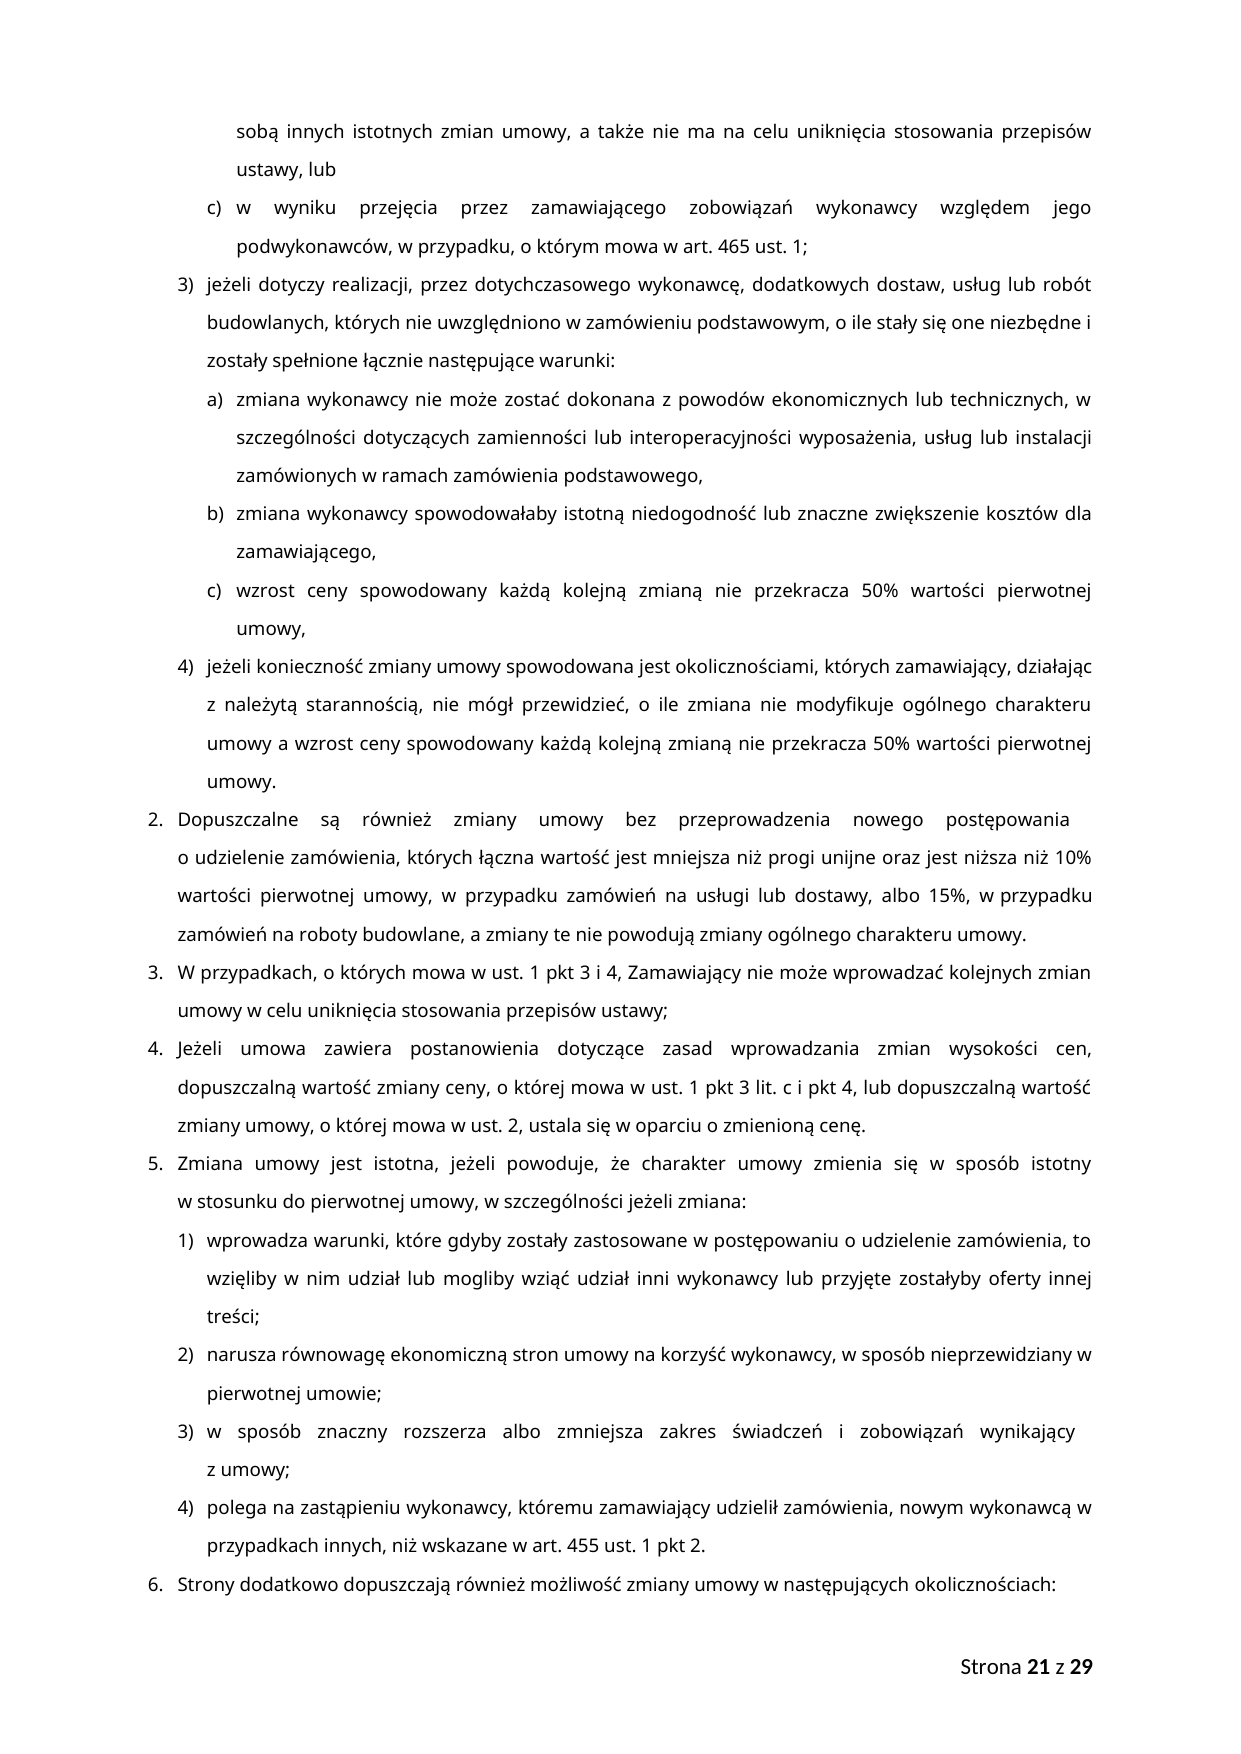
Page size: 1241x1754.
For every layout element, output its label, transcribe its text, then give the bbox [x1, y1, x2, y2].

list Jeżeli umowa zawiera postanowienia dotyczące zasad wprowadzania zmian wysokości cen, dopuszczalną wartość zmiany ceny, o której mowa w ust. 1 pkt 3 lit. c i pkt 4, lub dopuszczalną wartość zmiany umowy, o której mowa w ust. 2, ustala się w oparciu o zmienioną cenę. [148, 1036, 1093, 1138]
list Zmiana umowy jest istotna, jeżeli powoduje, że charakter umowy zmienia się w sposób istotny w stosunku do pierwotnej umowy, w szczególności jeżeli zmiana: [148, 1150, 1093, 1214]
list w sposób znaczny rozszerza albo zmniejsza zakres świadczeń i zobowiązań wynikający z umowy; [177, 1418, 1093, 1482]
list W przypadkach, o których mowa w ust. 1 pkt 3 i 4, Zamawiający nie może wprowadzać kolejnych zmian umowy w celu uniknięcia stosowania przepisów ustawy; [148, 959, 1093, 1023]
list jeżeli dotyczy realizacji, przez dotychczasowego wykonawcę, dodatkowych dostaw, usług lub robót budowlanych, których nie uwzględniono w zamówieniu podstawowym, o ile stały się one niezbędne i zostały spełnione łącznie następujące warunki: [177, 271, 1093, 373]
list w wyniku przejęcia przez zamawiającego zobowiązań wykonawcy względem jego podwykonawców, w przypadku, o którym mowa w art. 465 ust. 1; [207, 195, 1093, 258]
list jeżeli konieczność zmiany umowy spowodowana jest okolicznościami, których zamawiający, działając z należytą starannością, nie mógł przewidzieć, o ile zmiana nie modyfikuje ogólnego charakteru umowy a wzrost ceny spowodowany każdą kolejną zmianą nie przekracza 50% wartości pierwotnej umowy. [177, 653, 1093, 794]
list polega na zastąpieniu wykonawcy, któremu zamawiający udzielił zamówienia, nowym wykonawcą w przypadkach innych, niż wskazane w art. 455 ust. 1 pkt 2. [177, 1494, 1093, 1558]
list Strony dodatkowo dopuszczają również możliwość zmiany umowy w następujących okolicznościach: [148, 1571, 1093, 1596]
list zmiana wykonawcy nie może zostać dokonana z powodów ekonomicznych lub technicznych, w szczególności dotyczących zamienności lub interoperacyjności wyposażenia, usług lub instalacji zamówionych w ramach zamówienia podstawowego, [207, 386, 1093, 488]
list zmiana wykonawcy spowodowałaby istotną niedogodność lub znaczne zwiększenie kosztów dla zamawiającego, [207, 501, 1093, 564]
list narusza równowagę ekonomiczną stron umowy na korzyść wykonawcy, w sposób nieprzewidziany w pierwotnej umowie; [177, 1342, 1093, 1405]
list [207, 118, 1093, 182]
list wprowadza warunki, które gdyby zostały zastosowane w postępowaniu o udzielenie zamówienia, to wzięliby w nim udział lub mogliby wziąć udział inni wykonawcy lub przyjęte zostałyby oferty innej treści; [177, 1227, 1093, 1329]
list Dopuszczalne są również zmiany umowy bez przeprowadzenia nowego postępowania o udzielenie zamówienia, których łączna wartość jest mniejsza niż progi unijne oraz jest niższa niż 10% wartości pierwotnej umowy, w przypadku zamówień na usługi lub dostawy, albo 15%, w przypadku zamówień na roboty budowlane, a zmiany te nie powodują zmiany ogólnego charakteru umowy. [148, 806, 1093, 947]
list wzrost ceny spowodowany każdą kolejną zmianą nie przekracza 50% wartości pierwotnej umowy, [207, 577, 1093, 641]
